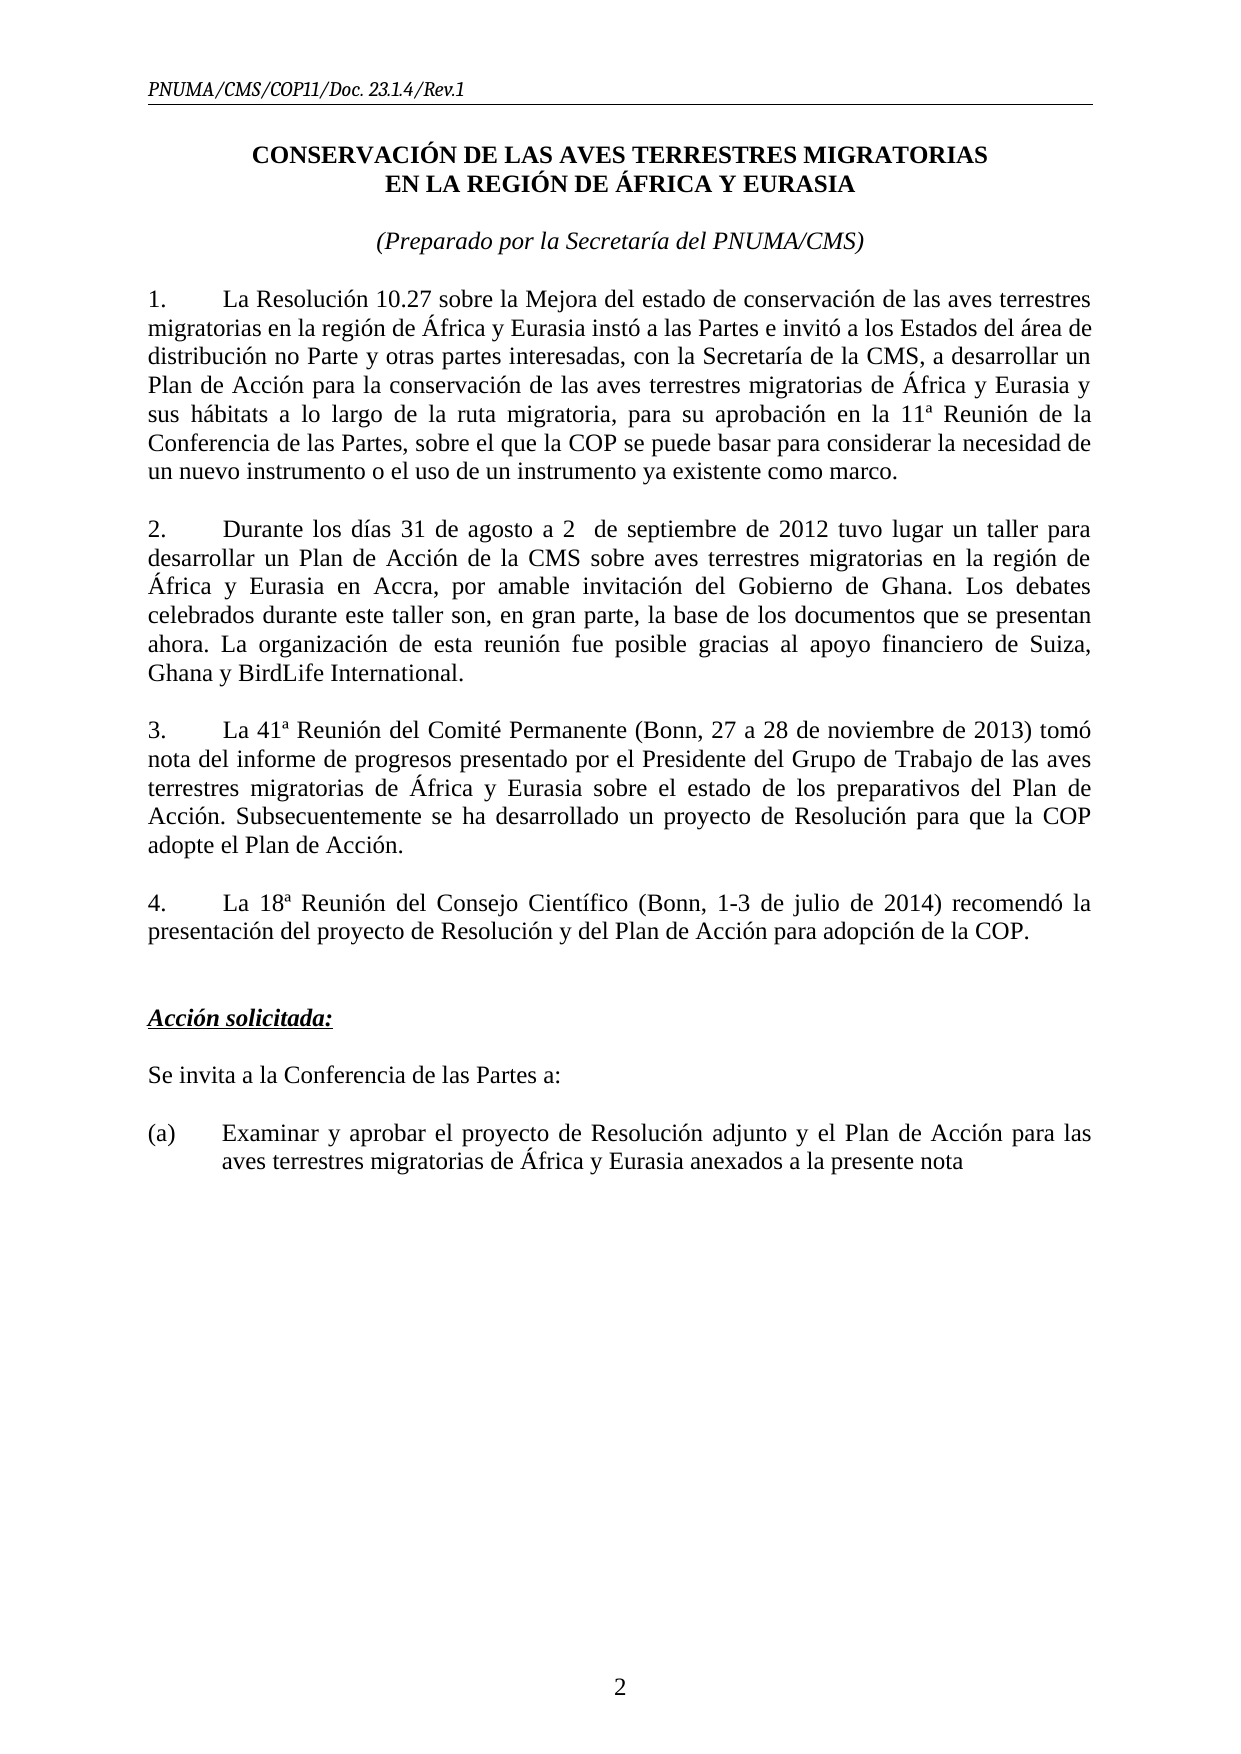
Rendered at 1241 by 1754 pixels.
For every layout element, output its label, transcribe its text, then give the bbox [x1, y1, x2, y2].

text Acción solicitada: [148, 1003, 1092, 1031]
list Examinar y aprobar el proyecto de Resolución adjunto y el Plan de Acción para las aves terrestres migratorias de África y Eurasia anexados a la presente nota [148, 1118, 1092, 1175]
list Durante los días 31 de agosto a 2 de septiembre de 2012 tuvo lugar un taller para desarrollar un Plan de Acción de la CMS sobre aves terrestres migratorias en la región de África y Eurasia en Accra, por amable invitación del Gobierno de Ghana. Los debates celebrados durante este taller son, en gran parte, la base de los documentos que se presentan ahora. La organización de esta reunión fue posible gracias al apoyo financiero de Suiza, Ghana y BirdLife International. [148, 514, 1092, 686]
list La 41ª Reunión del Comité Permanente (Bonn, 27 a 28 de noviembre de 2013) tomó nota del informe de progresos presentado por el Presidente del Grupo de Trabajo de las aves terrestres migratorias de África y Eurasia sobre el estado de los preparativos del Plan de Acción. Subsecuentemente se ha desarrollado un proyecto de Resolución para que la COP adopte el Plan de Acción. [148, 715, 1092, 859]
list La Resolución 10.27 sobre la Mejora del estado de conservación de las aves terrestres migratorias en la región de África y Eurasia instó a las Partes e invitó a los Estados del área de distribución no Parte y otras partes interesadas, con la Secretaría de la CMS, a desarrollar un Plan de Acción para la conservación de las aves terrestres migratorias de África y Eurasia y sus hábitats a lo largo de la ruta migratoria, para su aprobación en la 11ª Reunión de la Conferencia de las Partes, sobre el que la COP se puede basar para considerar la necesidad de un nuevo instrumento o el uso de un instrumento ya existente como marco. [148, 284, 1092, 485]
text CONSERVACIÓN DE LAS AVES TERRESTRES MIGRATORIAS [148, 140, 1092, 169]
text (Preparado por la Secretaría del PNUMA/CMS) [148, 226, 1092, 255]
list La 18ª Reunión del Consejo Científico (Bonn, 1-3 de julio de 2014) recomendó la presentación del proyecto de Resolución y del Plan de Acción para adopción de la COP. [148, 888, 1092, 945]
text EN LA REGIÓN DE ÁFRICA Y EURASIA [148, 169, 1092, 198]
text Se invita a la Conferencia de las Partes a: [148, 1060, 1092, 1089]
